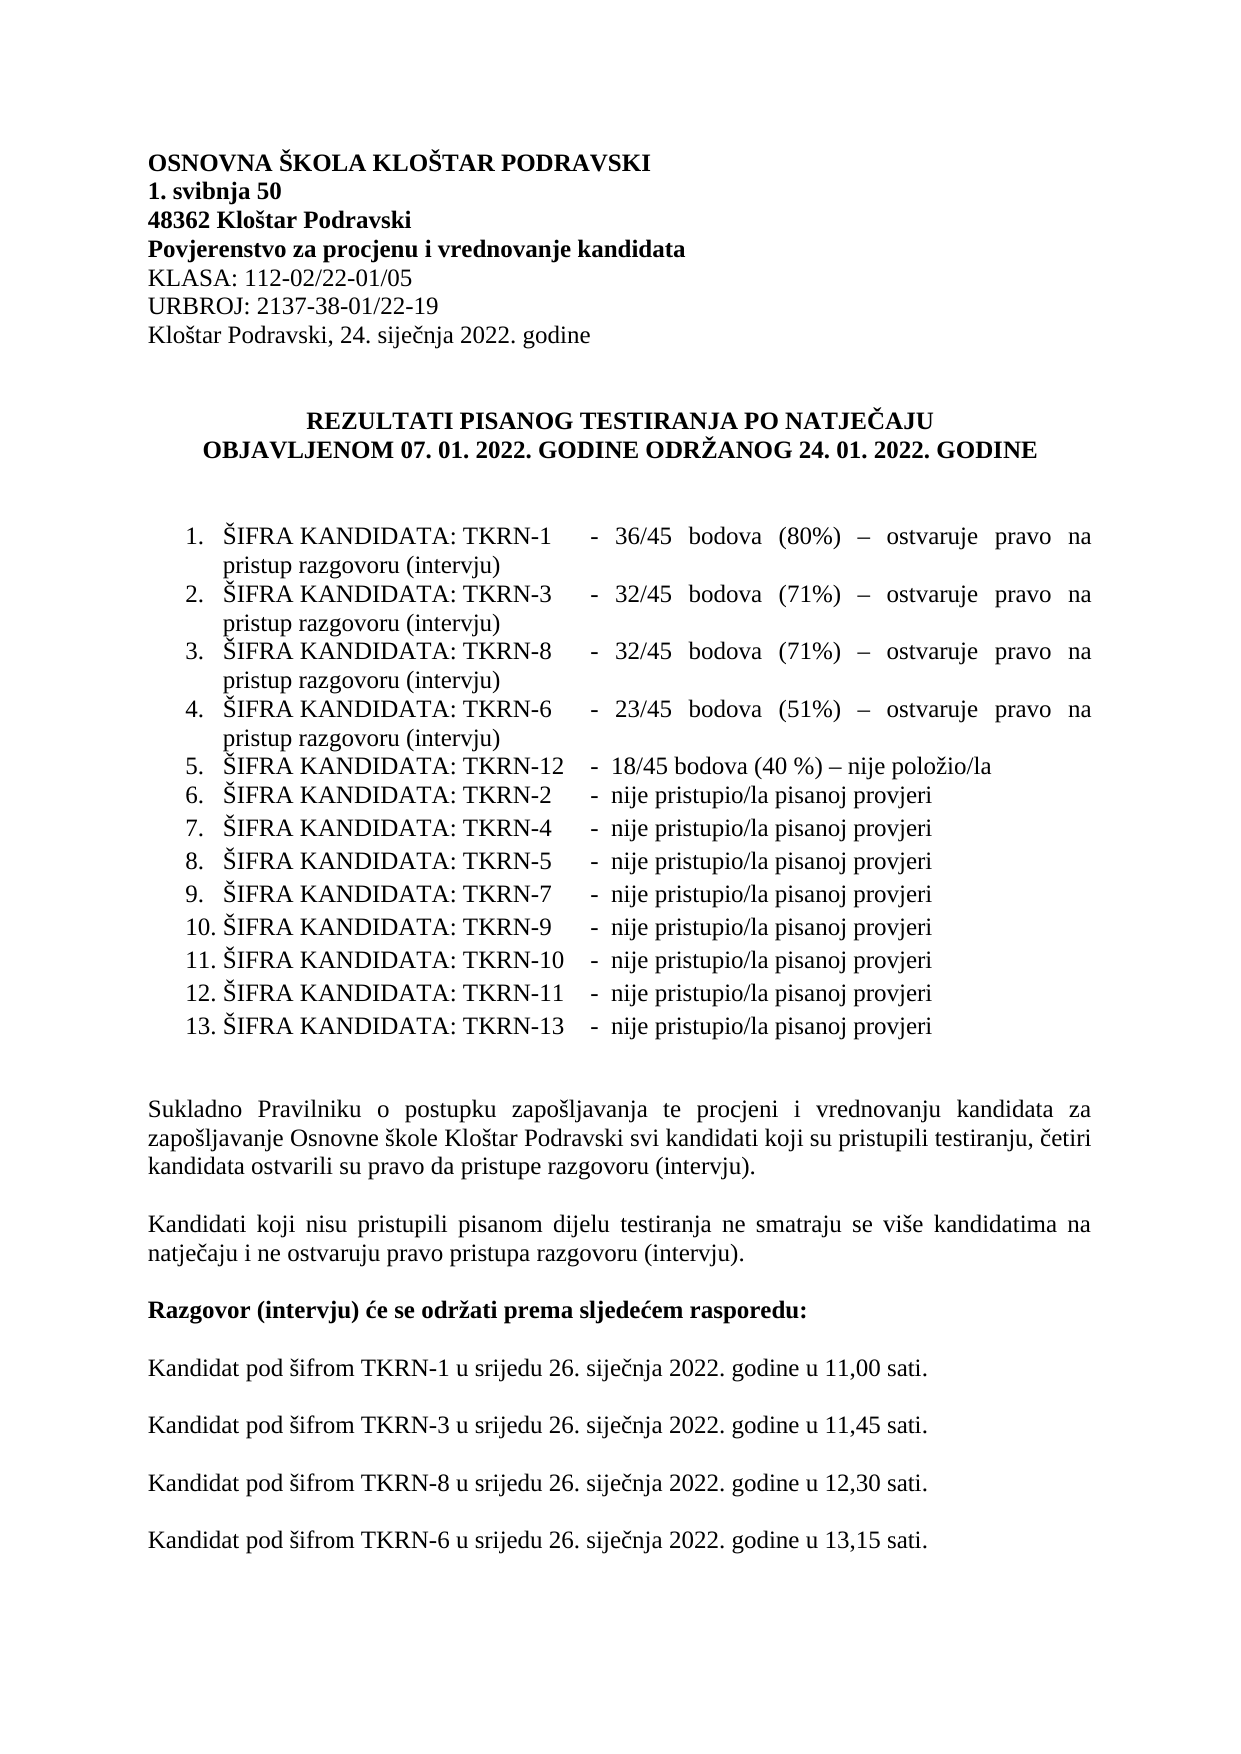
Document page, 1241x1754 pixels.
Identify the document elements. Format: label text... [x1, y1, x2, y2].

list ŠIFRA KANDIDATA: TKRN-6 - 23/45 bodova (51%) – ostvaruje pravo na pristup razgovoru (intervju) [185, 694, 1093, 751]
text REZULTATI PISANOG TESTIRANJA PO NATJEČAJU [148, 406, 1093, 435]
list ŠIFRA KANDIDATA: TKRN-8 - 32/45 bodova (71%) – ostvaruje pravo na pristup razgovoru (intervju) [185, 636, 1093, 694]
list ŠIFRA KANDIDATA: TKRN-11 - nije pristupio/la pisanoj provjeri [185, 978, 1093, 1007]
list ŠIFRA KANDIDATA: TKRN-5 - nije pristupio/la pisanoj provjeri [185, 846, 1093, 875]
text Kandidati koji nisu pristupili pisanom dijelu testiranja ne smatraju se više kandidatima na natječaju i ne ostvaruju pravo pristupa razgovoru (intervju). [148, 1209, 1093, 1266]
text Povjerenstvo za procjenu i vrednovanje kandidata [148, 234, 1093, 263]
text Razgovor (intervju) će se održati prema sljedećem rasporedu: [148, 1295, 1093, 1324]
list ŠIFRA KANDIDATA: TKRN-3 - 32/45 bodova (71%) – ostvaruje pravo na pristup razgovoru (intervju) [185, 579, 1093, 636]
text Kandidat pod šifrom TKRN-6 u srijedu 26. siječnja 2022. godine u 13,15 sati. [148, 1525, 1093, 1554]
text OSNOVNA ŠKOLA KLOŠTAR PODRAVSKI [148, 148, 1093, 176]
text Kandidat pod šifrom TKRN-1 u srijedu 26. siječnja 2022. godine u 11,00 sati. [148, 1353, 1093, 1381]
text KLASA: 112-02/22-01/05 [148, 263, 1093, 291]
list ŠIFRA KANDIDATA: TKRN-10 - nije pristupio/la pisanoj provjeri [185, 945, 1093, 974]
list ŠIFRA KANDIDATA: TKRN-4 - nije pristupio/la pisanoj provjeri [185, 813, 1093, 842]
text Sukladno Pravilniku o postupku zapošljavanja te procjeni i vrednovanju kandidata za zapošljavanje Osnovne škole Kloštar Podravski svi kandidati koji su pristupili testiranju, četiri kandidata ostvarili su pravo da pristupe razgovoru (intervju). [148, 1094, 1093, 1180]
list ŠIFRA KANDIDATA: TKRN-13 - nije pristupio/la pisanoj provjeri [185, 1011, 1093, 1040]
text Kandidat pod šifrom TKRN-3 u srijedu 26. siječnja 2022. godine u 11,45 sati. [148, 1410, 1093, 1439]
list ŠIFRA KANDIDATA: TKRN-9 - nije pristupio/la pisanoj provjeri [185, 912, 1093, 941]
list ŠIFRA KANDIDATA: TKRN-7 - nije pristupio/la pisanoj provjeri [185, 879, 1093, 908]
text Kloštar Podravski, 24. siječnja 2022. godine [148, 320, 1093, 349]
list ŠIFRA KANDIDATA: TKRN-12 - 18/45 bodova (40 %) – nije položio/la [185, 751, 1093, 780]
text URBROJ: 2137-38-01/22-19 [148, 291, 1093, 320]
list ŠIFRA KANDIDATA: TKRN-2 - nije pristupio/la pisanoj provjeri [185, 780, 1093, 809]
text 1. svibnja 50 [148, 176, 1093, 205]
list ŠIFRA KANDIDATA: TKRN-1 - 36/45 bodova (80%) – ostvaruje pravo na pristup razgovoru (intervju) [185, 521, 1093, 579]
text 48362 Kloštar Podravski [148, 205, 1093, 234]
text OBJAVLJENOM 07. 01. 2022. GODINE ODRŽANOG 24. 01. 2022. GODINE [148, 435, 1093, 464]
text Kandidat pod šifrom TKRN-8 u srijedu 26. siječnja 2022. godine u 12,30 sati. [148, 1468, 1093, 1496]
